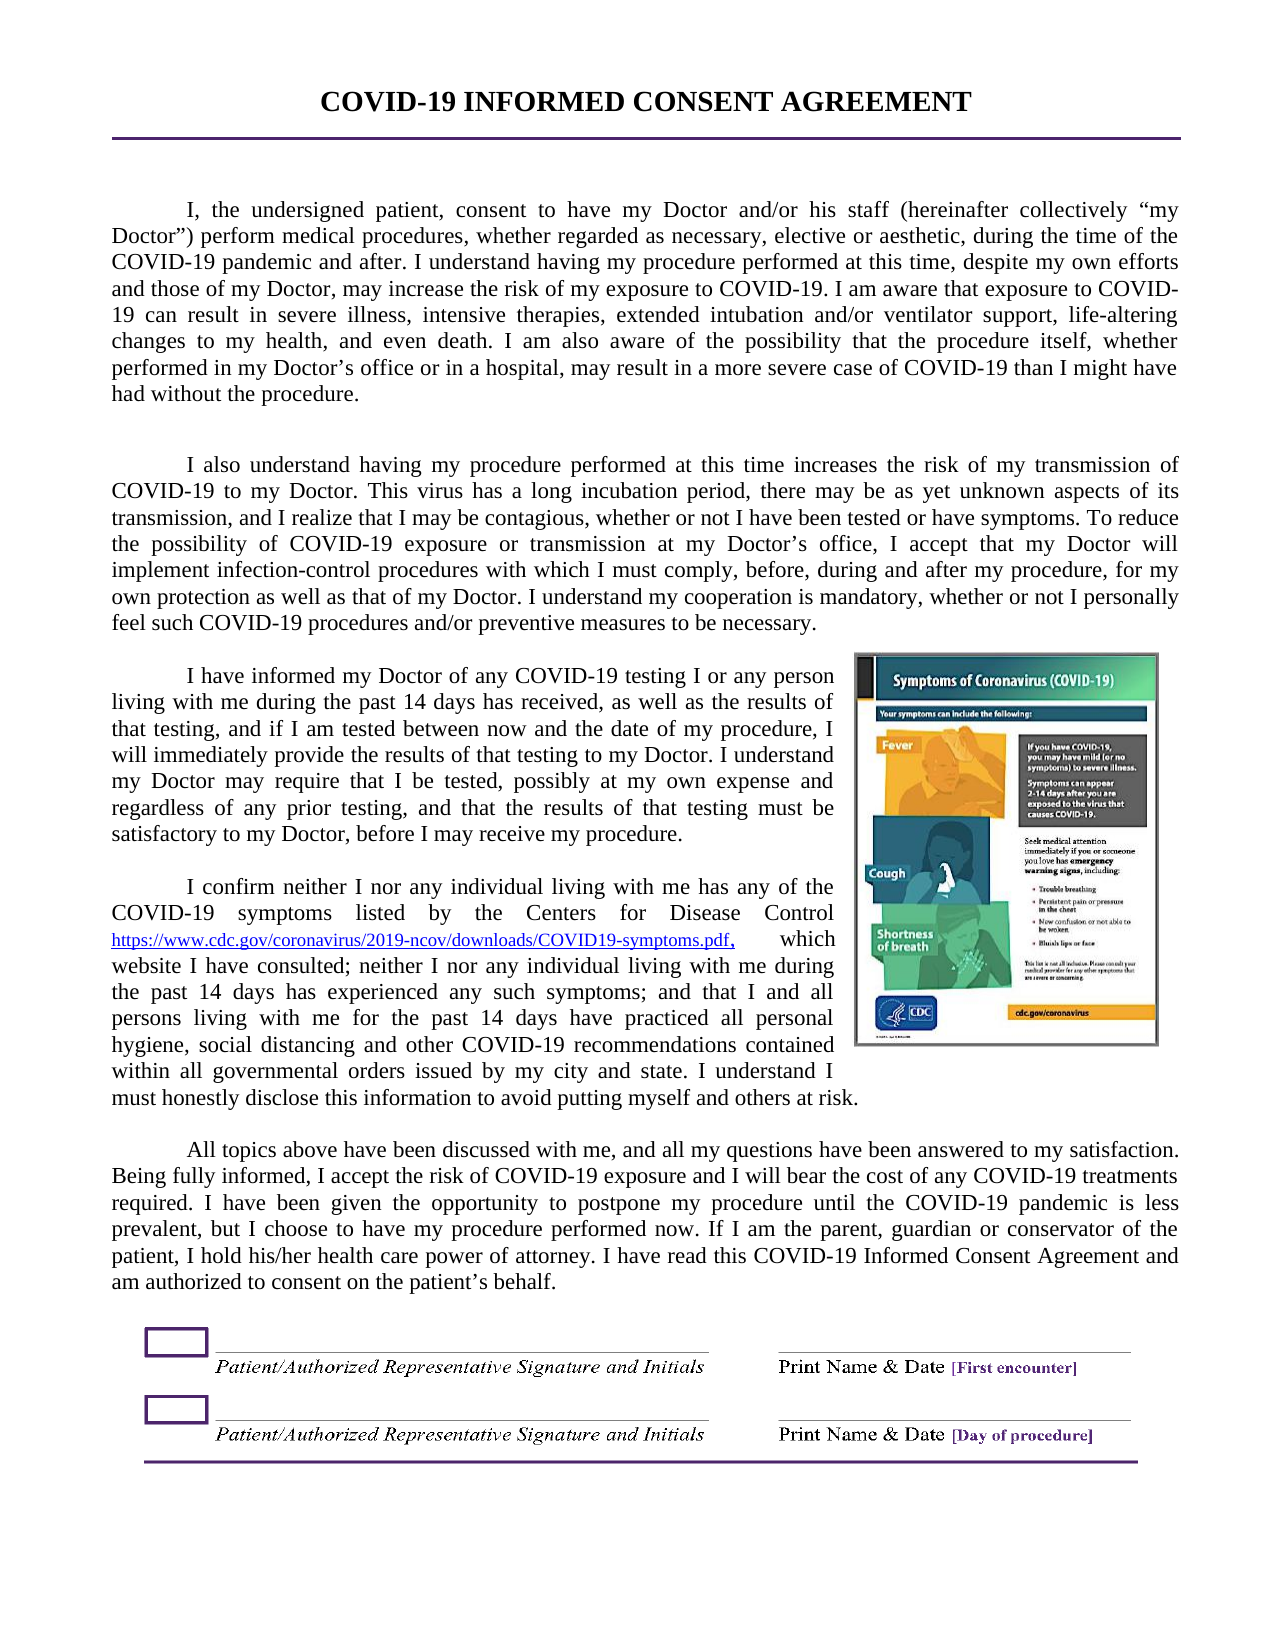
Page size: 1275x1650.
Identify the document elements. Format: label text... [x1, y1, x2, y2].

picture [851, 651, 1159, 662]
picture [111, 1325, 1184, 1482]
text I have informed my Doctor of any COVID-19 testing I or any person living with me during the past 14 days has received, as well as the results of that testing, and if I am tested between now and the date of my procedure, I will immediately provide the results of that testing to my Doctor. I understand my Doctor may require that I be tested, possibly at my own expense and regardless of any prior testing, and that the results of that testing must be satisfactory to my Doctor, before I may receive my procedure. [111, 662, 1181, 847]
text I confirm neither I nor any individual living with me has any of the COVID-19 symptoms listed by the Centers for Disease Control https://www.cdc.gov/coronavirus/2019-ncov/downloads/COVID19-symptoms.pdf, which website I have consulted; neither I nor any individual living with me during the past 14 days has experienced any such symptoms; and that I and all persons living with me for the past 14 days have practiced all personal hygiene, social distancing and other COVID-19 recommendations contained within all governmental orders issued by my city and state. I understand I must honestly disclose this information to avoid putting myself and others at risk. [111, 873, 1181, 1110]
text I, the undersigned patient, consent to have my Doctor and/or his staff (hereinafter collectively “my Doctor”) perform medical procedures, whether regarded as necessary, elective or aesthetic, during the time of the COVID-19 pandemic and after. I understand having my procedure performed at this time, despite my own efforts and those of my Doctor, may increase the risk of my exposure to COVID-19. I am aware that exposure to COVID-19 can result in severe illness, intensive therapies, extended intubation and/or ventilator support, life-altering changes to my health, and even death. I am also aware of the possibility that the procedure itself, whether performed in my Doctor’s office or in a hospital, may result in a more severe case of COVID-19 than I might have had without the procedure. [111, 196, 1181, 407]
text All topics above have been discussed with me, and all my questions have been answered to my satisfaction. Being fully informed, I accept the risk of COVID-19 exposure and I will bear the cost of any COVID-19 treatments required. I have been given the opportunity to postpone my procedure until the COVID-19 pandemic is less prevalent, but I choose to have my procedure performed now. If I am the parent, guardian or conservator of the patient, I hold his/her health care power of attorney. I have read this COVID-19 Informed Consent Agreement and am authorized to consent on the patient’s behalf. [111, 1137, 1181, 1295]
text COVID-19 INFORMED CONSENT AGREEMENT [111, 85, 1181, 118]
picture [851, 847, 1159, 873]
text I also understand having my procedure performed at this time increases the risk of my transmission of COVID-19 to my Doctor. This virus has a long incubation period, there may be as yet unknown aspects of its transmission, and I realize that I may be contagious, whether or not I have been tested or have symptoms. To reduce the possibility of COVID-19 exposure or transmission at my Doctor’s office, I accept that my Doctor will implement infection-control procedures with which I must comply, before, during and after my procedure, for my own protection as well as that of my Doctor. I understand my cooperation is mandatory, whether or not I personally feel such COVID-19 procedures and/or preventive measures to be necessary. [111, 451, 1181, 636]
